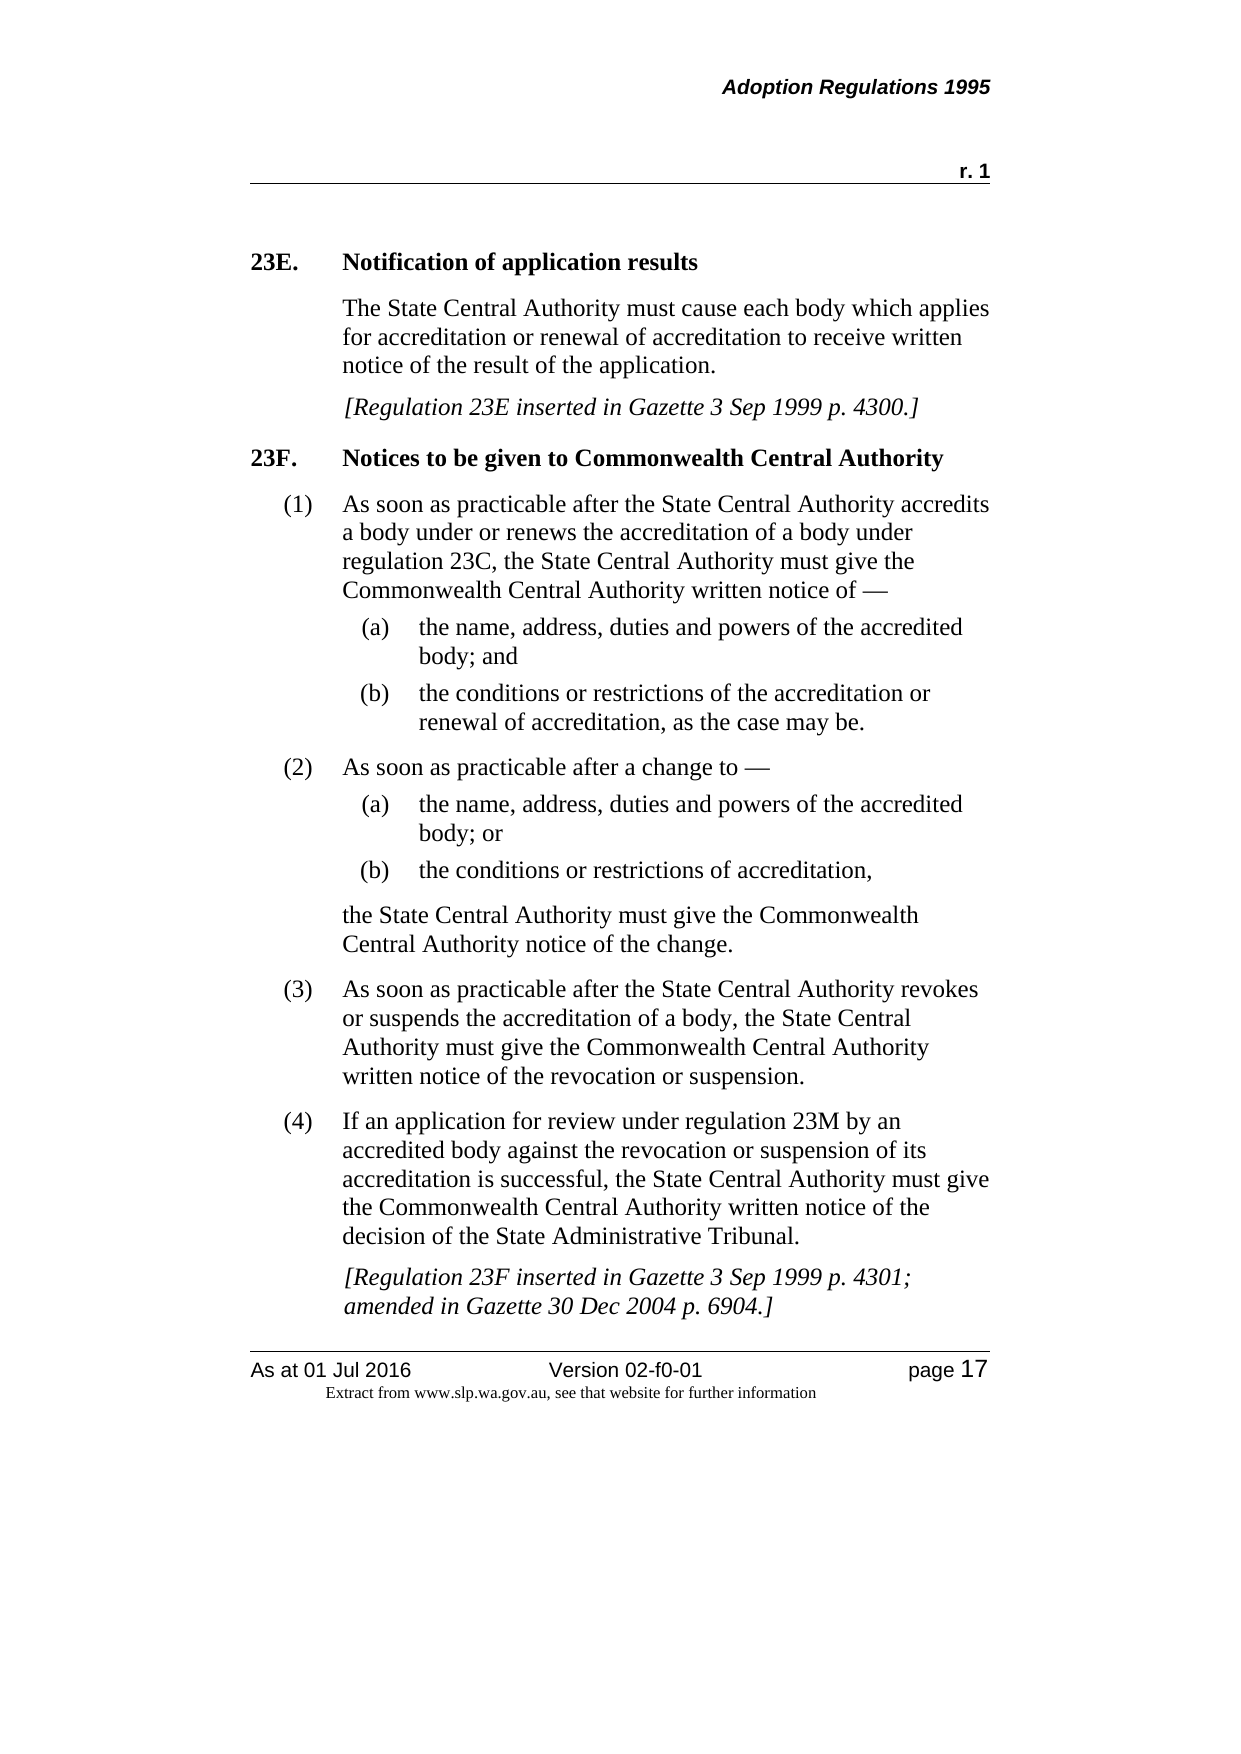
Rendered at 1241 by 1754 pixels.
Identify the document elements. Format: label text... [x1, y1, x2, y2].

text (a) the name, address, duties and powers of the accredited body; or [250, 789, 990, 847]
text (3) As soon as practicable after the State Central Authority revokes or suspends the accreditation of a body, the State Central Authority must give the Commonwealth Central Authority written notice of the revocation or suspension. [250, 974, 990, 1089]
text (1) As soon as practicable after the State Central Authority accredits a body under or renews the accreditation of a body under regulation 23C, the State Central Authority must give the Commonwealth Central Authority written notice of — [250, 489, 990, 604]
text (2) As soon as practicable after a change to — [250, 752, 990, 781]
subtitle 23E. Notification of application results [250, 247, 990, 276]
text the State Central Authority must give the Commonwealth Central Authority notice of the change. [250, 900, 990, 958]
text The State Central Authority must cause each body which applies for accreditation or renewal of accreditation to receive written notice of the result of the application. [250, 293, 990, 379]
text (a) the name, address, duties and powers of the accredited body; and [250, 612, 990, 669]
text [Regulation 23F inserted in Gazette 3 Sep 1999 p. 4301; amended in Gazette 30 Dec 2004 p. 6904.] [250, 1262, 990, 1320]
text [Regulation 23E inserted in Gazette 3 Sep 1999 p. 4300.] [250, 392, 990, 420]
text (4) If an application for review under regulation 23M by an accredited body against the revocation or suspension of its accreditation is successful, the State Central Authority must give the Commonwealth Central Authority written notice of the decision of the State Administrative Tribunal. [250, 1106, 990, 1250]
subtitle 23F. Notices to be given to Commonwealth Central Authority [250, 443, 990, 472]
text (b) the conditions or restrictions of accreditation, [250, 855, 990, 884]
text (b) the conditions or restrictions of the accreditation or renewal of accreditation, as the case may be. [250, 678, 990, 735]
